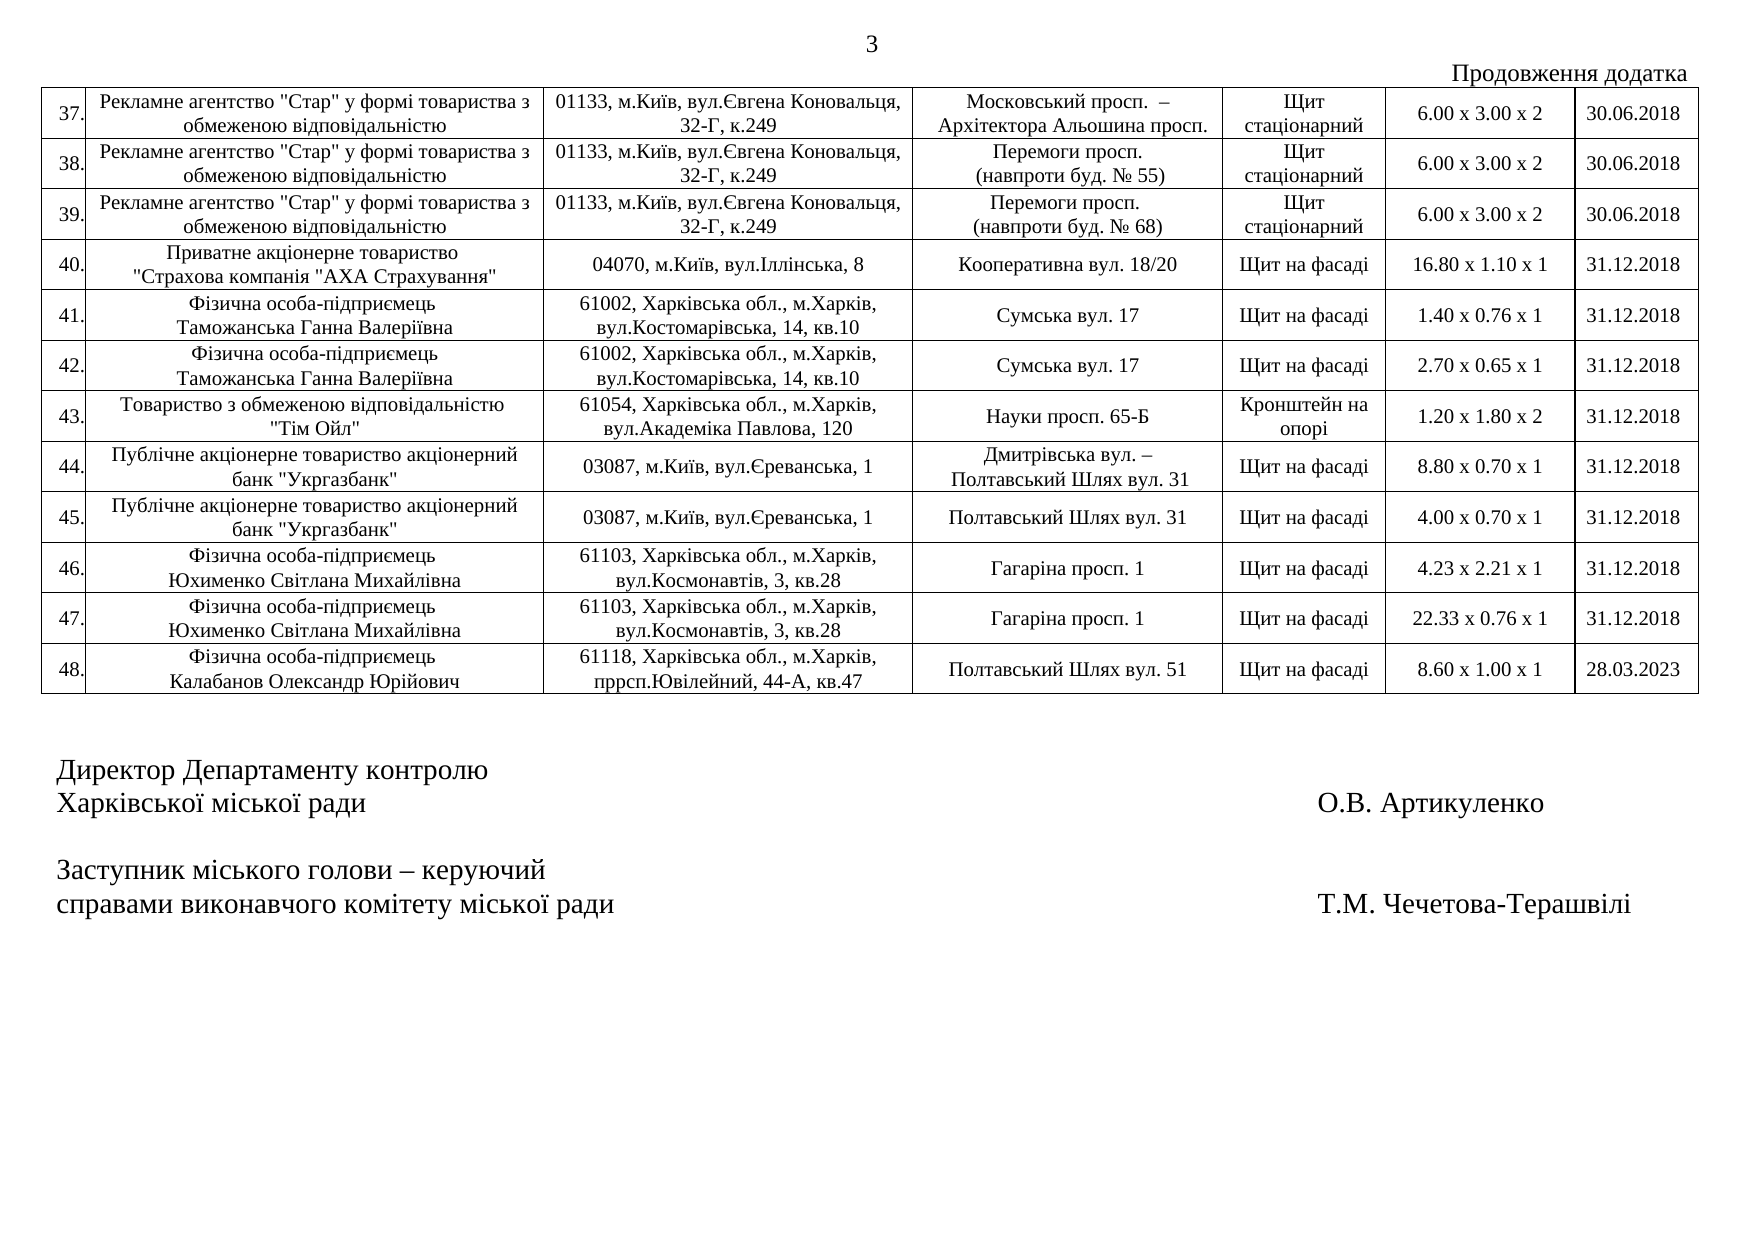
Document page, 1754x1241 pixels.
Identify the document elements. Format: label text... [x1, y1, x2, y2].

table_cell 6.00 x 3.00 x 2 [1386, 139, 1574, 188]
table_cell Товариство з обмеженою відповідальністю "Тім Ойл" [86, 391, 543, 441]
table_cell Рекламне агентство "Стар" у формі товариства з обмеженою відповідальністю [86, 189, 543, 239]
table_cell Фізична особа-підприємець Таможанська Ганна Валеріївна [86, 341, 543, 390]
table_cell 04070, м.Київ, вул.Іллінська, 8 [544, 240, 912, 289]
table_cell 4.00 х 0.70 х 1 [1386, 492, 1574, 542]
table_cell [42, 593, 85, 643]
table_cell [42, 341, 85, 390]
table_cell Полтавський Шлях вул. 51 [913, 644, 1222, 693]
text Директор Департаменту контролю [56, 752, 1687, 785]
table_cell 1.40 х 0.76 х 1 [1386, 290, 1574, 340]
table_cell Полтавський Шлях вул. 31 [913, 492, 1222, 542]
table_cell Перемоги просп. (навпроти буд. № 55) [913, 139, 1222, 188]
table_cell [42, 391, 85, 441]
table_cell Кооперативна вул. 18/20 [913, 240, 1222, 289]
table_cell Щит на фасаді [1223, 442, 1385, 491]
table_cell Щит стаціонарний [1223, 88, 1385, 138]
table_cell 31.12.2018 [1576, 593, 1698, 643]
table_cell [42, 240, 85, 289]
table_cell [42, 644, 85, 693]
table_cell Сумська вул. 17 [913, 290, 1222, 340]
table_cell Гагаріна просп. 1 [913, 543, 1222, 592]
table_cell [86, 88, 543, 138]
table_cell [42, 88, 85, 138]
table_cell Щит на фасаді [1223, 644, 1385, 693]
table_cell 61118, Харківська обл., м.Харків, пррсп.Ювілейний, 44-А, кв.47 [544, 644, 912, 693]
table_cell Гагаріна просп. 1 [913, 593, 1222, 643]
table_cell Фізична особа-підприємець Юхименко Світлана Михайлівна [86, 543, 543, 592]
table_cell 01133, м.Київ, вул.Євгена Коновальця, 32-Г, к.249 [544, 189, 912, 239]
table_cell 01133, м.Київ, вул.Євгена Коновальця, 32-Г, к.249 [544, 139, 912, 188]
table_cell 4.23 х 2.21 х 1 [1386, 543, 1574, 592]
table_cell Перемоги просп. (навпроти буд. № 68) [913, 189, 1222, 239]
table_cell Сумська вул. 17 [913, 341, 1222, 390]
table_cell 31.12.2018 [1576, 341, 1698, 390]
table_cell Щит на фасаді [1223, 240, 1385, 289]
table_cell 61103, Харківська обл., м.Харків, вул.Космонавтів, 3, кв.28 [544, 593, 912, 643]
text Харківської міської ради О.В. Артикуленко [56, 785, 1687, 819]
table_cell 28.03.2023 [1576, 644, 1698, 693]
table_cell 1.20 x 1.80 x 2 [1386, 391, 1574, 441]
table_cell 31.12.2018 [1576, 240, 1698, 289]
table_cell Рекламне агентство "Стар" у формі товариства з обмеженою відповідальністю [86, 139, 543, 188]
table_cell Щит на фасаді [1223, 543, 1385, 592]
text справами виконавчого комітету міської ради Т.М. Чечетова-Терашвілі [56, 886, 1687, 919]
table_cell 31.12.2018 [1576, 391, 1698, 441]
table_cell [42, 492, 85, 542]
table_cell 31.12.2018 [1576, 492, 1698, 542]
table_cell 03087, м.Київ, вул.Єреванська, 1 [544, 492, 912, 542]
table_cell Московський просп. – Архітектора Альошина просп. [913, 88, 1222, 138]
table_cell 61002, Харківська обл., м.Харків, вул.Костомарівська, 14, кв.10 [544, 290, 912, 340]
table_cell 30.06.2018 [1576, 139, 1698, 188]
table_cell 61054, Харківська обл., м.Харків, вул.Академіка Павлова, 120 [544, 391, 912, 441]
table_cell 6.00 x 3.00 x 2 [1386, 88, 1574, 138]
table_cell 8.60 х 1.00 х 1 [1386, 644, 1574, 693]
table_cell 30.06.2018 [1576, 189, 1698, 239]
table_cell Приватне акціонерне товариство "Страхова компанія "АХА Страхування" [86, 240, 543, 289]
text Заступник міського голови – керуючий [56, 852, 1687, 886]
table_cell 22.33 х 0.76 х 1 [1386, 593, 1574, 643]
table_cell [544, 88, 912, 138]
table_cell Публічне акціонерне товариство акціонерний банк "Укргазбанк" [86, 442, 543, 491]
table_cell Фізична особа-підприємець Калабанов Олександр Юрійович [86, 644, 543, 693]
table_cell Щит на фасаді [1223, 593, 1385, 643]
table_cell 03087, м.Київ, вул.Єреванська, 1 [544, 442, 912, 491]
table_cell Публічне акціонерне товариство акціонерний банк "Укргазбанк" [86, 492, 543, 542]
table_cell Щит на фасаді [1223, 290, 1385, 340]
table_cell 61103, Харківська обл., м.Харків, вул.Космонавтів, 3, кв.28 [544, 543, 912, 592]
table_cell Науки просп. 65-Б [913, 391, 1222, 441]
table_cell [42, 189, 85, 239]
table_cell Щит на фасаді [1223, 492, 1385, 542]
table_cell 16.80 x 1.10 x 1 [1386, 240, 1574, 289]
table_cell 8.80 х 0.70 х 1 [1386, 442, 1574, 491]
table_cell Щит стаціонарний [1223, 139, 1385, 188]
table_cell [42, 290, 85, 340]
table_cell Щит на фасаді [1223, 341, 1385, 390]
table_cell 31.12.2018 [1576, 442, 1698, 491]
table_cell Фізична особа-підприємець Юхименко Світлана Михайлівна [86, 593, 543, 643]
table_cell 2.70 х 0.65 х 1 [1386, 341, 1574, 390]
table_cell 6.00 x 3.00 x 2 [1386, 189, 1574, 239]
table_cell 61002, Харківська обл., м.Харків, вул.Костомарівська, 14, кв.10 [544, 341, 912, 390]
table_cell Дмитрівська вул. – Полтавський Шлях вул. 31 [913, 442, 1222, 491]
table_cell 31.12.2018 [1576, 543, 1698, 592]
table_cell Кронштейн на опорі [1223, 391, 1385, 441]
table_cell 31.12.2018 [1576, 290, 1698, 340]
table_cell [42, 139, 85, 188]
table_cell [42, 442, 85, 491]
table_cell [42, 543, 85, 592]
table_cell 30.06.2018 [1576, 88, 1698, 138]
table_cell Щит стаціонарний [1223, 189, 1385, 239]
table_cell Фізична особа-підприємець Таможанська Ганна Валеріївна [86, 290, 543, 340]
